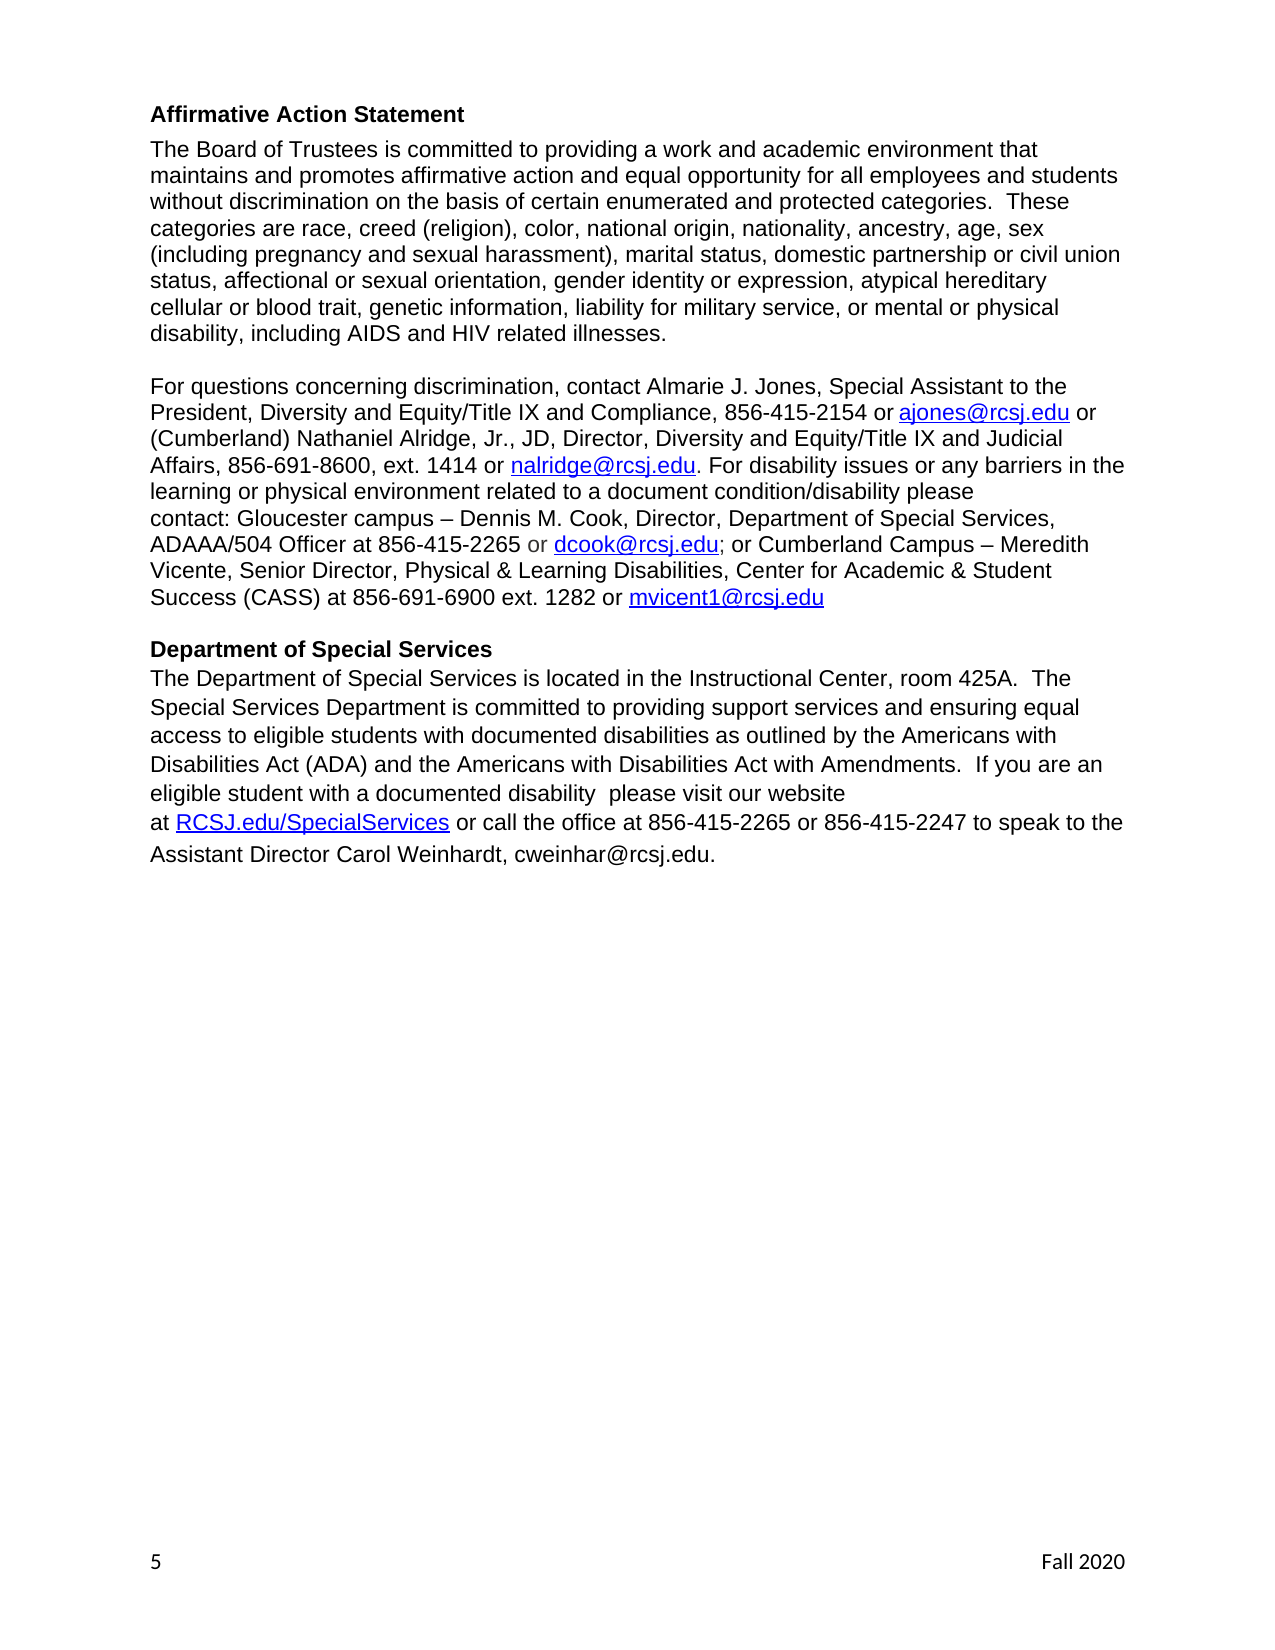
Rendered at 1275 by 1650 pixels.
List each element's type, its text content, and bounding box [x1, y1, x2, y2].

text The Department of Special Services is located in the Instructional Center, room 425A. The Special Services Department is committed to providing support services and ensuring equal access to eligible students with documented disabilities as outlined by the Americans with Disabilities Act (ADA) and the Americans with Disabilities Act with Amendments. If you are an eligible student with a documented disability please visit our website at RCSJ.edu/SpecialServices or call the office at 856-415-2265 or 856-415-2247 to speak to the Assistant Director Carol Weinhardt, cweinhar@rcsj.edu. [150, 663, 1125, 869]
text For questions concerning discrimination, contact Almarie J. Jones, Special Assistant to the President, Diversity and Equity/Title IX and Compliance, 856-415-2154 or ajones@rcsj.edu or (Cumberland) Nathaniel Alridge, Jr., JD, Director, Diversity and Equity/Title IX and Judicial Affairs, 856-691-8600, ext. 1414 or nalridge@rcsj.edu. For disability issues or any barriers in the learning or physical environment related to a document condition/disability please contact: Gloucester campus – Dennis M. Cook, Director, Department of Special Services, ADAAA/504 Officer at 856-415-2265 or dcook@rcsj.edu; or Cumberland Campus – Meredith Vicente, Senior Director, Physical & Learning Disabilities, Center for Academic & Student Success (CASS) at 856-691-6900 ext. 1282 or mvicent1@rcsj.edu [150, 373, 1125, 610]
text Affirmative Action Statement [150, 101, 1125, 128]
text Department of Special Services [150, 636, 1125, 663]
text The Board of Trustees is committed to providing a work and academic environment that maintains and promotes affirmative action and equal opportunity for all employees and students without discrimination on the basis of certain enumerated and protected categories. These categories are race, creed (religion), color, national origin, nationality, ancestry, age, sex (including pregnancy and sexual harassment), marital status, domestic partnership or civil union status, affectional or sexual orientation, gender identity or expression, atypical hereditary cellular or blood trait, genetic information, liability for military service, or mental or physical disability, including AIDS and HIV related illnesses. [150, 136, 1125, 346]
